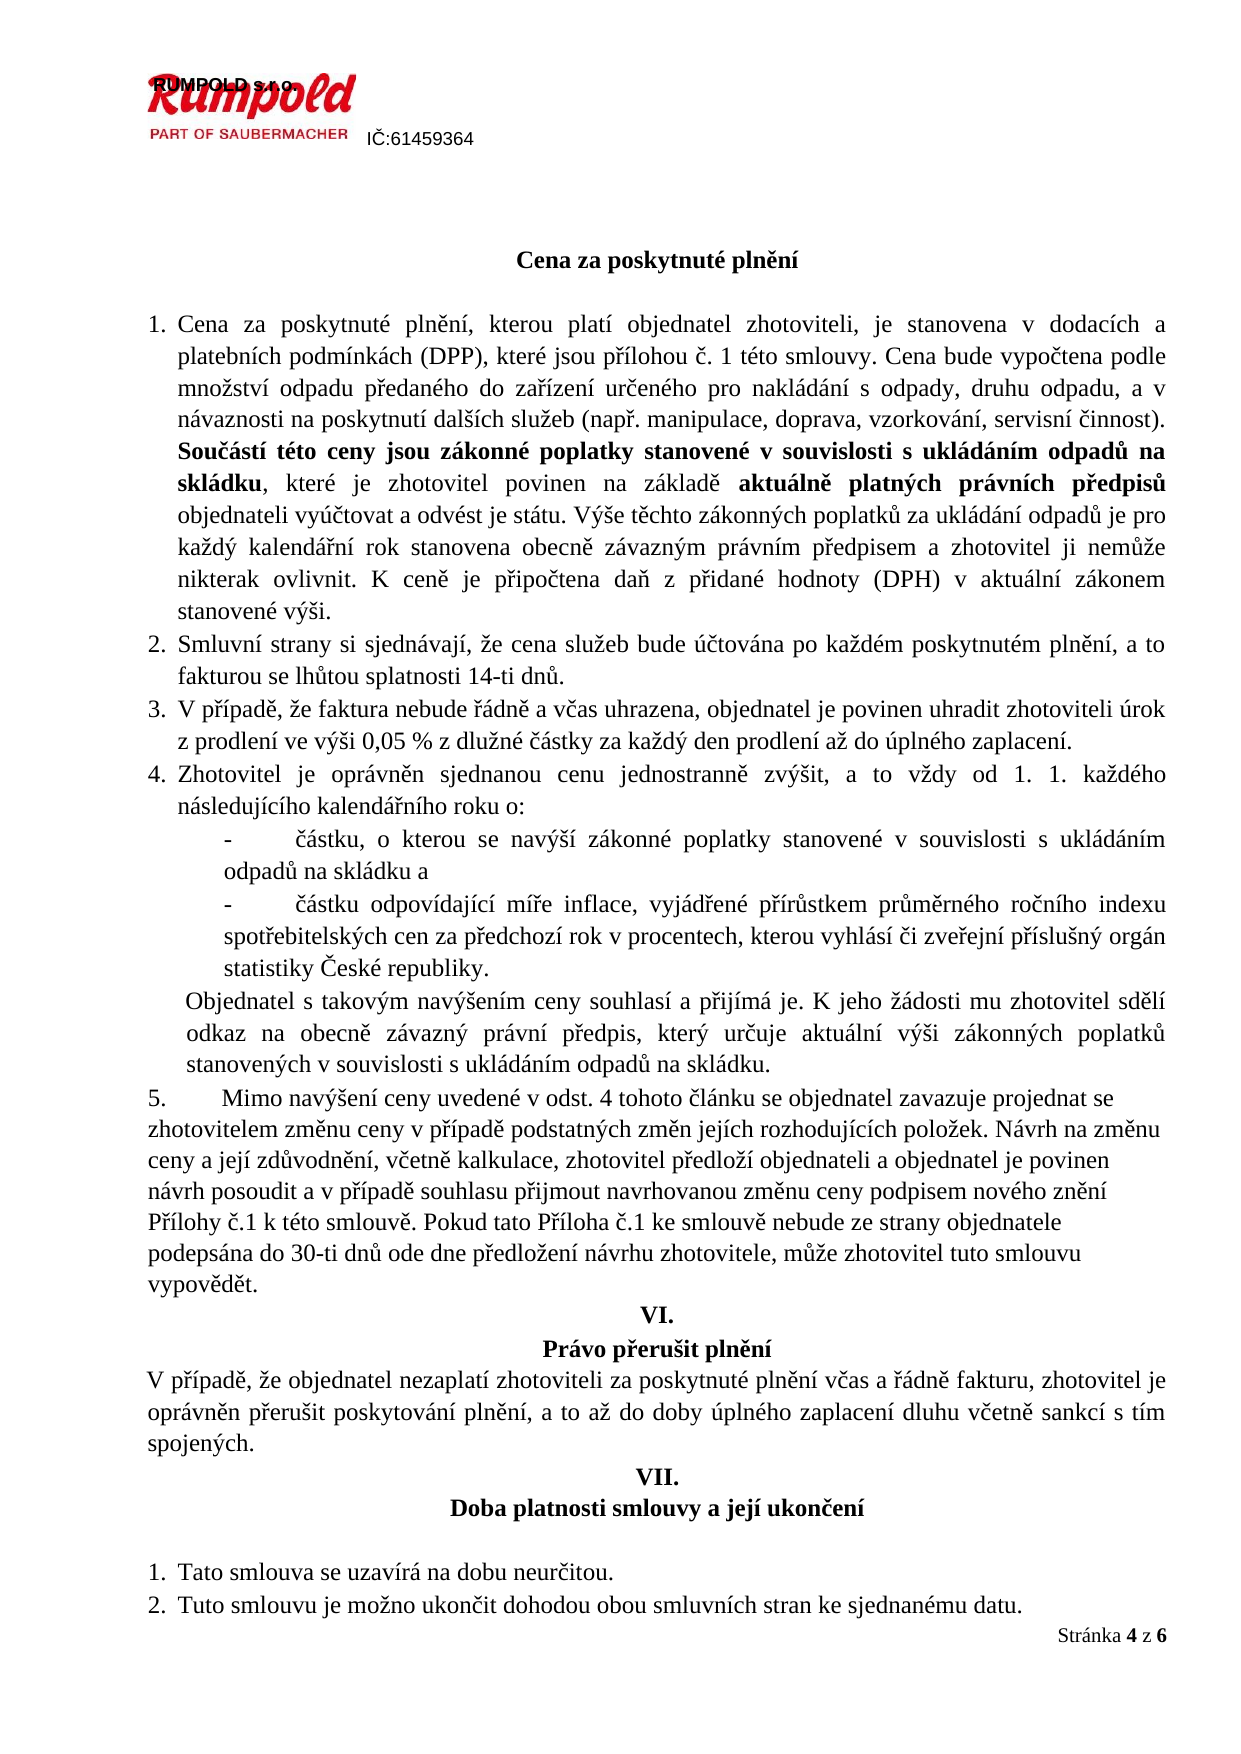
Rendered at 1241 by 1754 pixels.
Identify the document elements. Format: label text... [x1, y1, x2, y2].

picture [147, 73, 357, 139]
text VI. [148, 1300, 1166, 1329]
list Cena za poskytnuté plnění, kterou platí objednatel zhotoviteli, je stanovena v dodacích a platebních podmínkách (DPP), které jsou přílohou č. 1 této smlouvy. Cena bude vypočtena podle množství odpadu předaného do zařízení určeného pro nakládání s odpady, druhu odpadu, a v návaznosti na poskytnutí dalších služeb (např. manipulace, doprava, vzorkování, servisní činnost). Součástí této ceny jsou zákonné poplatky stanovené v souvislosti s ukládáním odpadů na skládku, které je zhotovitel povinen na základě aktuálně platných právních předpisů objednateli vyúčtovat a odvést je státu. Výše těchto zákonných poplatků za ukládání odpadů je pro každý kalendářní rok stanovena obecně závazným právním předpisem a zhotovitel ji nemůže nikterak ovlivnit. K ceně je připočtena daň z přidané hodnoty (DPH) v aktuální zákonem stanovené výši. [148, 309, 1167, 624]
subtitle Cena za poskytnuté plnění [148, 245, 1166, 273]
list Zhotovitel je oprávněn sjednanou cenu jednostranně zvýšit, a to vždy od 1. 1. každého následujícího kalendářního roku o: [148, 759, 1167, 819]
text Objednatel s takovým navýšením ceny souhlasí a přijímá je. K jeho žádosti mu zhotovitel sdělí odkaz na obecně závazný právní předpis, který určuje aktuální výši zákonných poplatků stanovených v souvislosti s ukládáním odpadů na skládku. [185, 986, 1167, 1078]
subtitle Doba platnosti smlouvy a její ukončení [148, 1493, 1166, 1521]
list Tato smlouva se uzavírá na dobu neurčitou. [148, 1557, 1167, 1586]
text VII. [148, 1462, 1167, 1490]
text V případě, že objednatel nezaplatí zhotoviteli za poskytnuté plnění včas a řádně fakturu, zhotovitel je oprávněn přerušit poskytování plnění, a to až do doby úplného zaplacení dluhu včetně sankcí s tím spojených. [146, 1365, 1167, 1457]
list Tuto smlouvu je možno ukončit dohodou obou smluvních stran ke sjednanému datu. [148, 1590, 1167, 1619]
list částku odpovídající míře inflace, vyjádřené přírůstkem průměrného ročního indexu spotřebitelských cen za předchozí rok v procentech, kterou vyhlásí či zveřejní příslušný orgán statistiky České republiky. [224, 889, 1167, 981]
list Smluvní strany si sjednávají, že cena služeb bude účtována po každém poskytnutém plnění, a to fakturou se lhůtou splatnosti 14-ti dnů. [148, 629, 1167, 689]
list V případě, že faktura nebude řádně a včas uhrazena, objednatel je povinen uhradit zhotoviteli úrok z prodlení ve výši 0,05 % z dlužné částky za každý den prodlení až do úplného zaplacení. [148, 694, 1167, 754]
list Mimo navýšení ceny uvedené v odst. 4 tohoto článku se objednatel zavazuje projednat se zhotovitelem změnu ceny v případě podstatných změn jejích rozhodujících položek. Návrh na změnu ceny a její zdůvodnění, včetně kalkulace, zhotovitel předloží objednateli a objednatel je povinen návrh posoudit a v případě souhlasu přijmout navrhovanou změnu ceny podpisem nového znění Přílohy č.1 k této smlouvě. Pokud tato Příloha č.1 ke smlouvě nebude ze strany objednatele podepsána do 30-ti dnů ode dne předložení návrhu zhotovitele, může zhotovitel tuto smlouvu vypovědět. [148, 1083, 1167, 1298]
list částku, o kterou se navýší zákonné poplatky stanovené v souvislosti s ukládáním odpadů na skládku a [224, 824, 1167, 884]
subtitle Právo přerušit plnění [148, 1334, 1166, 1362]
